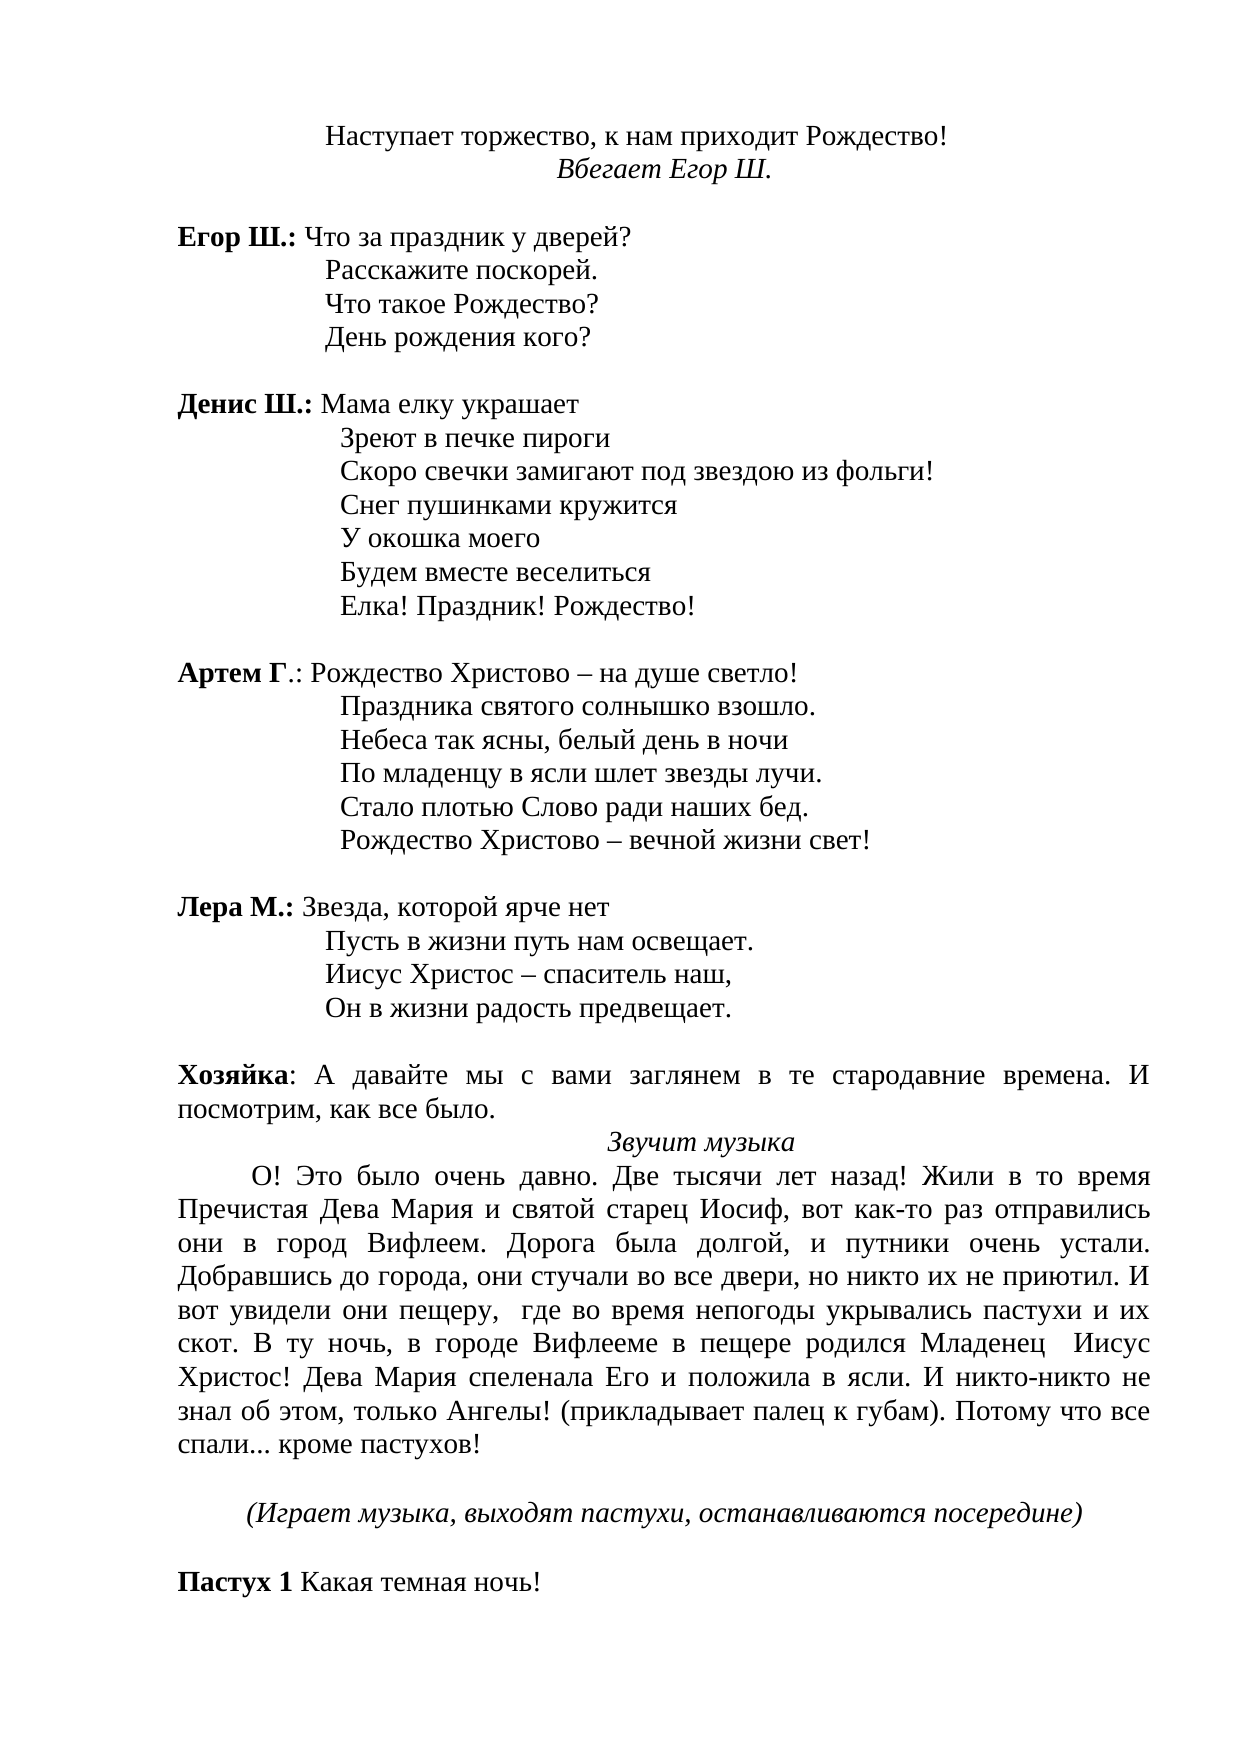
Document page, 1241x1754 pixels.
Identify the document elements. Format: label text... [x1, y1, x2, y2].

text Хозяйка: А давайте мы с вами заглянем в те стародавние времена. И посмотрим, как все было. [177, 1057, 1152, 1124]
text Артем Г.: Рождество Христово – на душе светло! [177, 655, 1152, 688]
text Небеса так ясны, белый день в ночи [340, 722, 1152, 755]
text Стало плотью Слово ради наших бед. [340, 789, 1152, 822]
text Денис Ш.: Мама елку украшает [177, 386, 1152, 420]
text Наступает торжество, к нам приходит Рождество! [325, 118, 1152, 152]
text Расскажите поскорей. [325, 252, 1152, 286]
text О! Это было очень давно. Две тысячи лет назад! Жили в то время Пречистая Дева Мария и святой старец Иосиф, вот как-то раз отправились они в город Вифлеем. Дорога была долгой, и путники очень устали. Добравшись до города, они стучали во все двери, но никто их не приютил. И вот увидели они пещеру, где во время непогоды укрывались пастухи и их скот. В ту ночь, в городе Вифлееме в пещере родился Младенец Иисус Христос! Дева Мария спеленала Его и положила в ясли. И никто-никто не знал об этом, только Ангелы! (прикладывает палец к губам). Потому что все спали... кроме пастухов! [177, 1158, 1152, 1460]
text Снег пушинками кружится [340, 487, 1152, 521]
text Рождество Христово – вечной жизни свет! [340, 822, 1152, 856]
text Скоро свечки замигают под звездою из фольги! [340, 453, 1152, 487]
text Звучит музыка [177, 1124, 1152, 1158]
text Он в жизни радость предвещает. [325, 990, 1152, 1024]
text Что такое Рождество? [325, 286, 1152, 319]
text По младенцу в ясли шлет звезды лучи. [340, 755, 1152, 789]
text Зреют в печке пироги [340, 420, 1152, 453]
text День рождения кого? [325, 319, 1152, 353]
text Иисус Христос – спаситель наш, [325, 957, 1152, 990]
text Вбегает Егор Ш. [177, 152, 1152, 185]
text Будем вместе веселиться [340, 554, 1152, 588]
text Лера М.: Звезда, которой ярче нет [177, 889, 1152, 923]
text Пусть в жизни путь нам освещает. [325, 923, 1152, 957]
text У окошка моего [340, 521, 1152, 554]
text Пастух 1 Какая темная ночь! [177, 1564, 1152, 1598]
text Елка! Праздник! Рождество! [340, 588, 1152, 621]
text Егор Ш.: Что за праздник у дверей? [177, 219, 1152, 252]
text Праздника святого солнышко взошло. [340, 688, 1152, 722]
text (Играет музыка, выходят пастухи, останавливаются посередине) [177, 1495, 1152, 1529]
